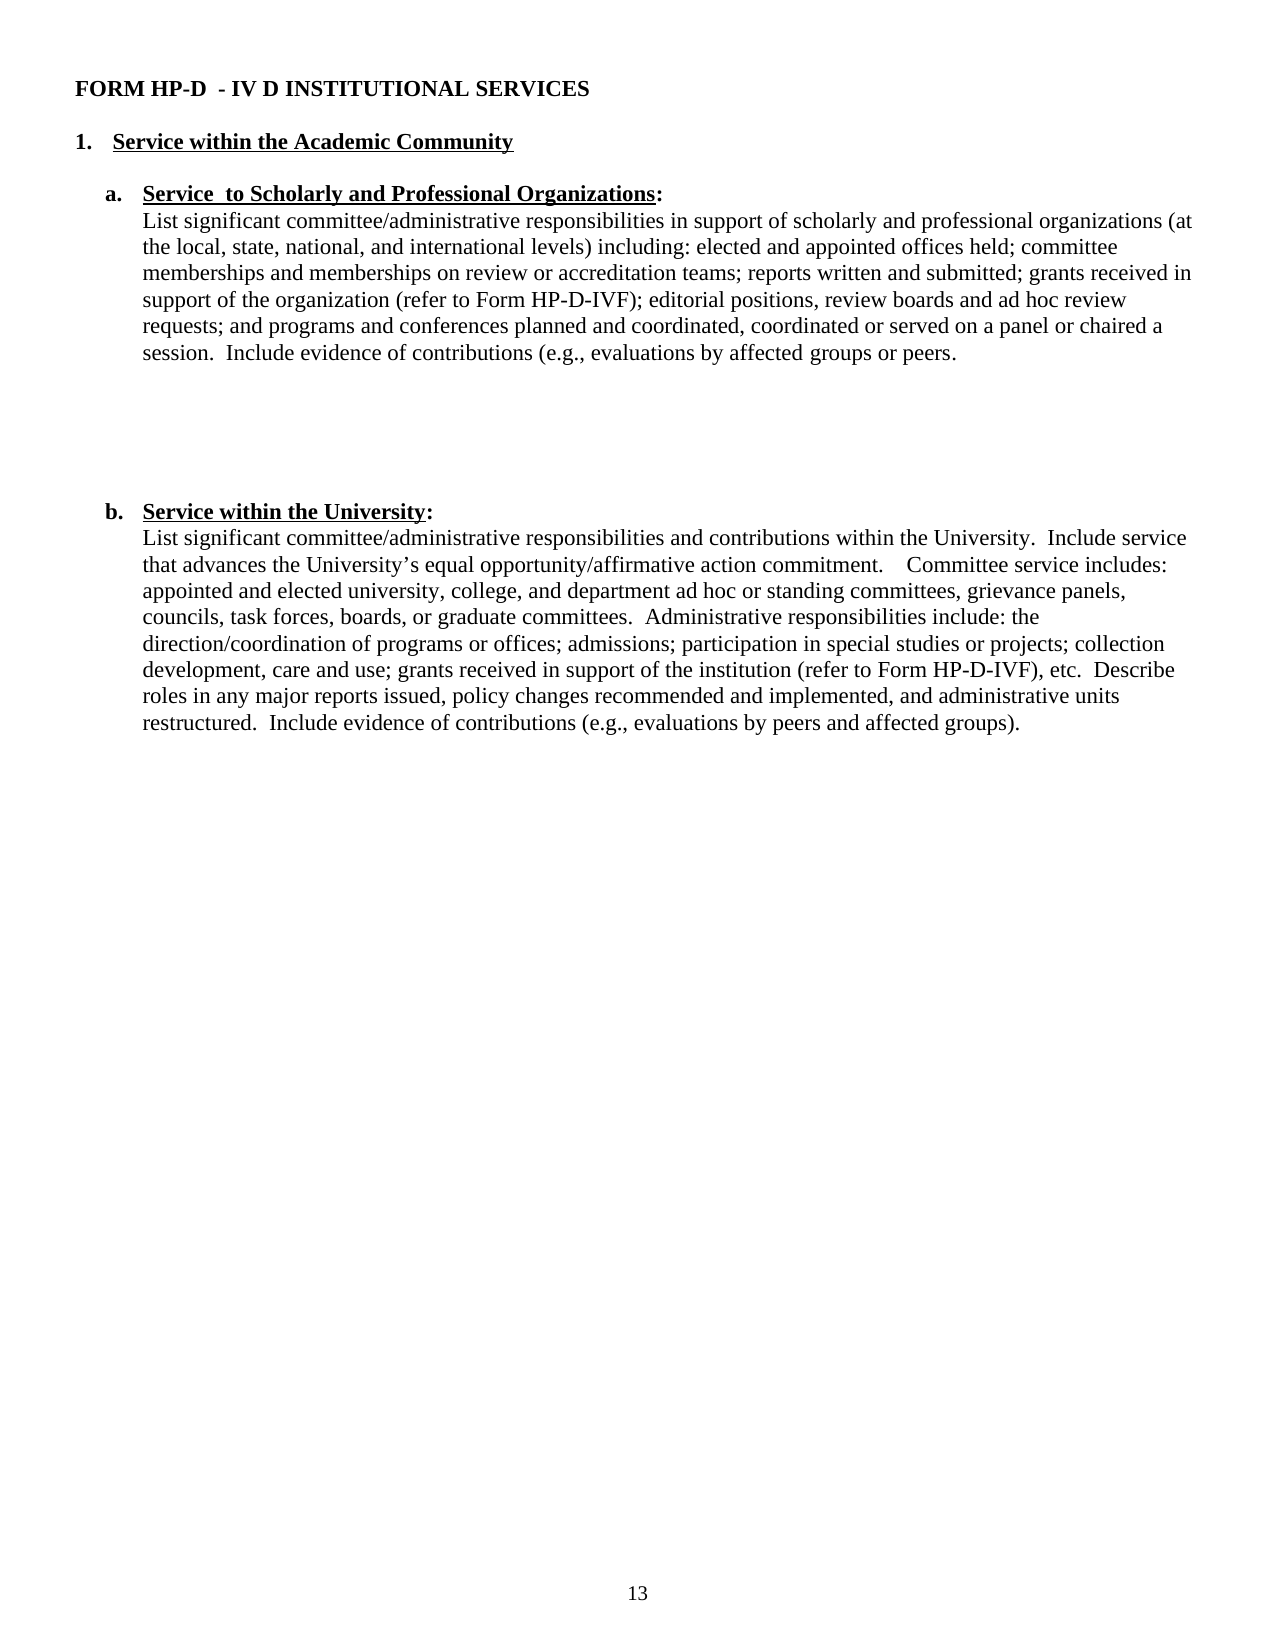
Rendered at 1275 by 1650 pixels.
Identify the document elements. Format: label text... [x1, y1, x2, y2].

subtitle FORM HP-D - IV D INSTITUTIONAL SERVICES [75, 75, 1200, 101]
list Service within the University: [105, 498, 1200, 524]
text List significant committee/administrative responsibilities and contributions within the University. Include service that advances the University’s equal opportunity/affirmative action commitment. Committee service includes: appointed and elected university, college, and department ad hoc or standing committees, grievance panels, councils, task forces, boards, or graduate committees. Administrative responsibilities include: the direction/coordination of programs or offices; admissions; participation in special studies or projects; collection development, care and use; grants received in support of the institution (refer to Form HP-D-IVF), etc. Describe roles in any major reports issued, policy changes recommended and implemented, and administrative units restructured. Include evidence of contributions (e.g., evaluations by peers and affected groups). [142, 524, 1200, 735]
list Service within the Academic Community [75, 128, 1200, 154]
list Service to Scholarly and Professional Organizations: [105, 180, 1200, 207]
text List significant committee/administrative responsibilities in support of scholarly and professional organizations (at the local, state, national, and international levels) including: elected and appointed offices held; committee memberships and memberships on review or accreditation teams; reports written and submitted; grants received in support of the organization (refer to Form HP-D-IVF); editorial positions, review boards and ad hoc review requests; and programs and conferences planned and coordinated, coordinated or served on a panel or chaired a session. Include evidence of contributions (e.g., evaluations by affected groups or peers. [142, 207, 1200, 365]
